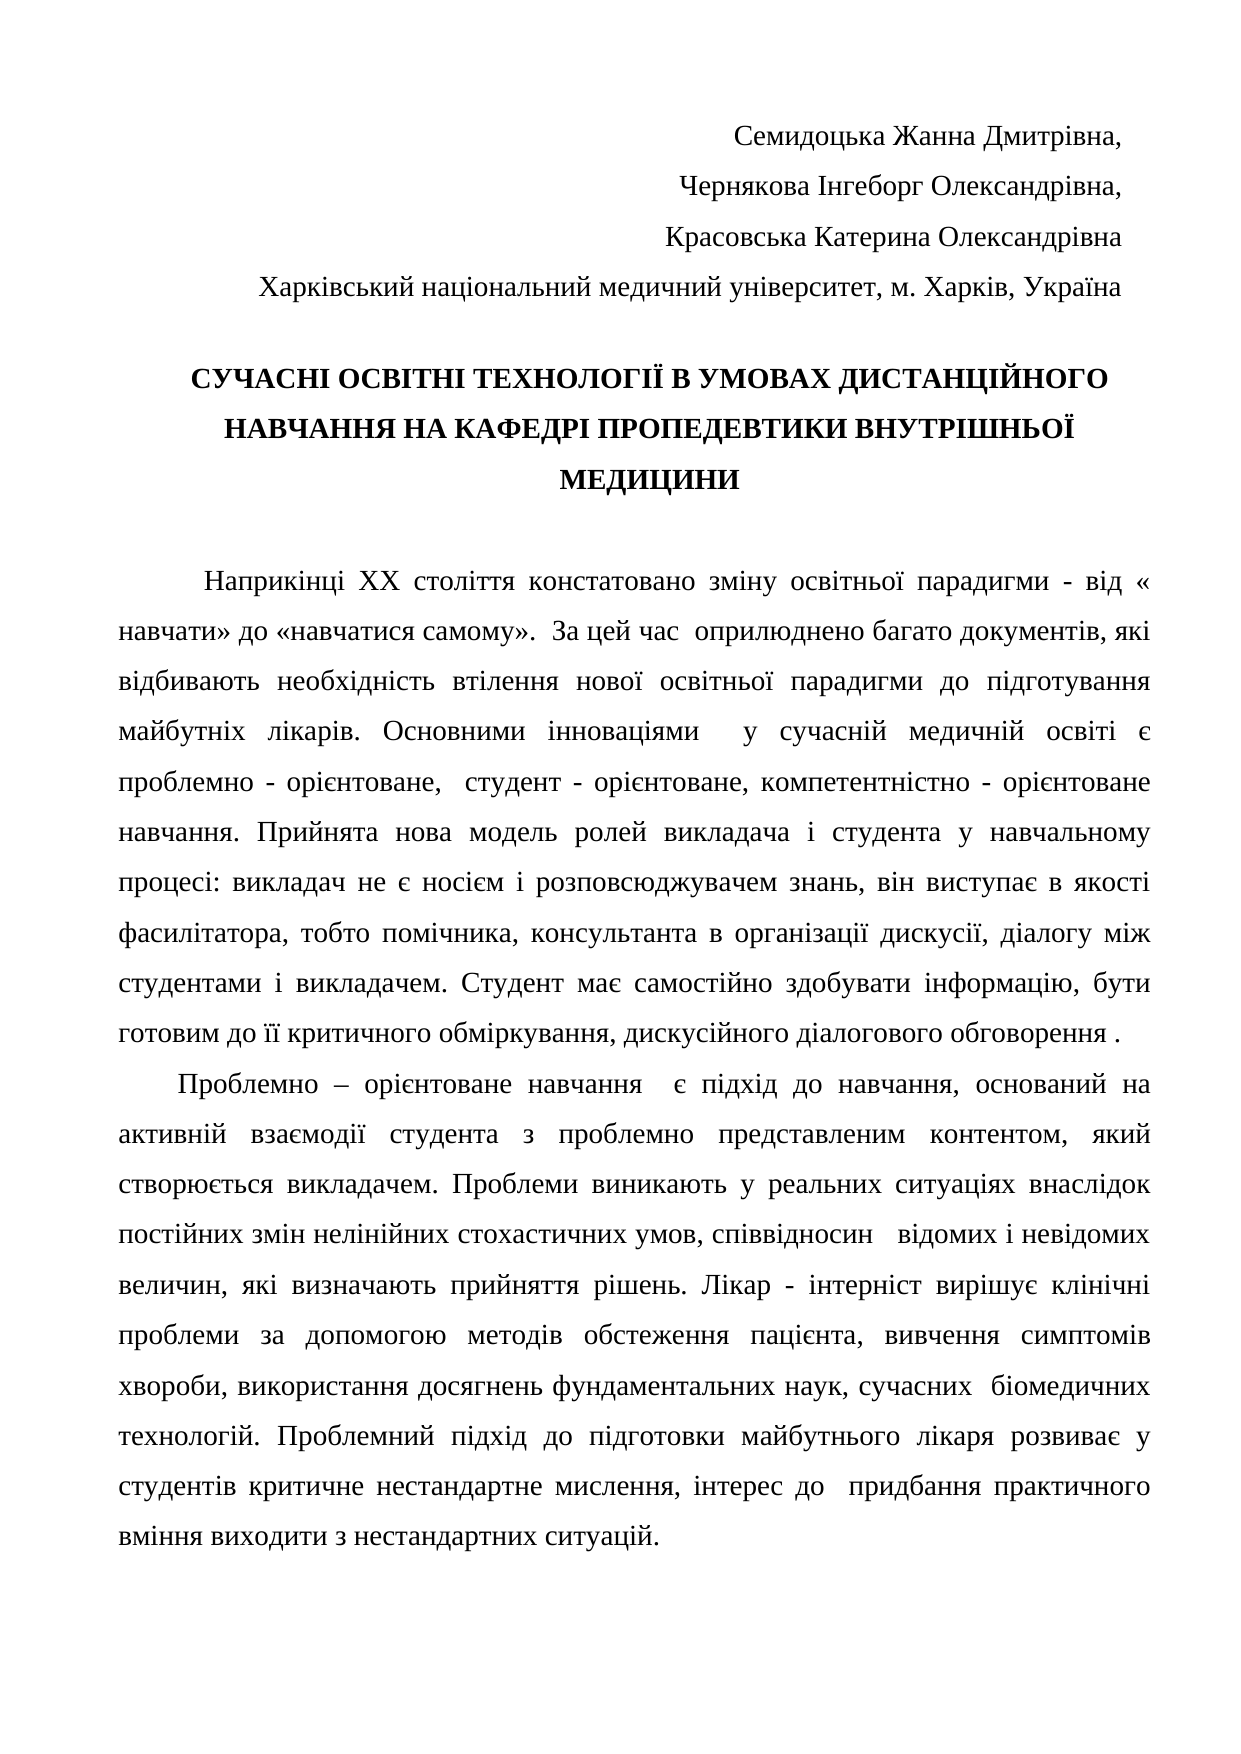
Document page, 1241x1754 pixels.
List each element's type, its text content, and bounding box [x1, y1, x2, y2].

text Семидоцька Жанна Дмитрівна, [118, 118, 1122, 152]
text Харківський національний медичний університет, м. Харків, Україна [118, 269, 1122, 303]
text Чернякова Інгеборг Олександрівна, [118, 168, 1122, 202]
text Красовська Катерина Олександрівна [118, 219, 1122, 252]
text Наприкінці ХХ століття констатовано зміну освітньої парадигми - від « навчати» до «навчатися самому». За цей час оприлюднено багато документів, які відбивають необхідність втілення нової освітньої парадигми до підготування майбутніх лікарів. Основними інноваціями у сучасній медичній освіті є проблемно - орієнтоване, студент - орієнтоване, компетентністно - орієнтоване навчання. Прийнята нова модель ролей викладача і студента у навчальному процесі: викладач не є носієм і розповсюджувачем знань, він виступає в якості фасилітатора, тобто помічника, консультанта в організації дискусії, діалогу між студентами і викладачем. Студент має самостійно здобувати інформацію, бути готовим до її критичного обміркування, дискусійного діалогового обговорення . [118, 563, 1152, 1049]
text Проблемно – орієнтоване навчання є підхід до навчання, оснований на активній взаємодії студента з проблемно представленим контентом, який створюється викладачем. Проблеми виникають у реальних ситуаціях внаслідок постійних змін нелінійних стохастичних умов, співвідносин відомих і невідомих величин, які визначають прийняття рішень. Лікар - інтерніст вирішує клінічні проблеми за допомогою методів обстеження пацієнта, вивчення симптомів хвороби, використання досягнень фундаментальних наук, сучасних біомедичних технологій. Проблемний підхід до підготовки майбутнього лікаря розвиває у студентів критичне нестандартне мислення, інтерес до придбання практичного вміння виходити з нестандартних ситуацій. [118, 1066, 1152, 1552]
text СУЧАСНІ ОСВІТНІ ТЕХНОЛОГІЇ В УМОВАХ ДИСТАНЦІЙНОГО НАВЧАННЯ НА КАФЕДРІ ПРОПЕДЕВТИКИ ВНУТРІШНЬОЇ МЕДИЦИНИ [177, 361, 1122, 496]
